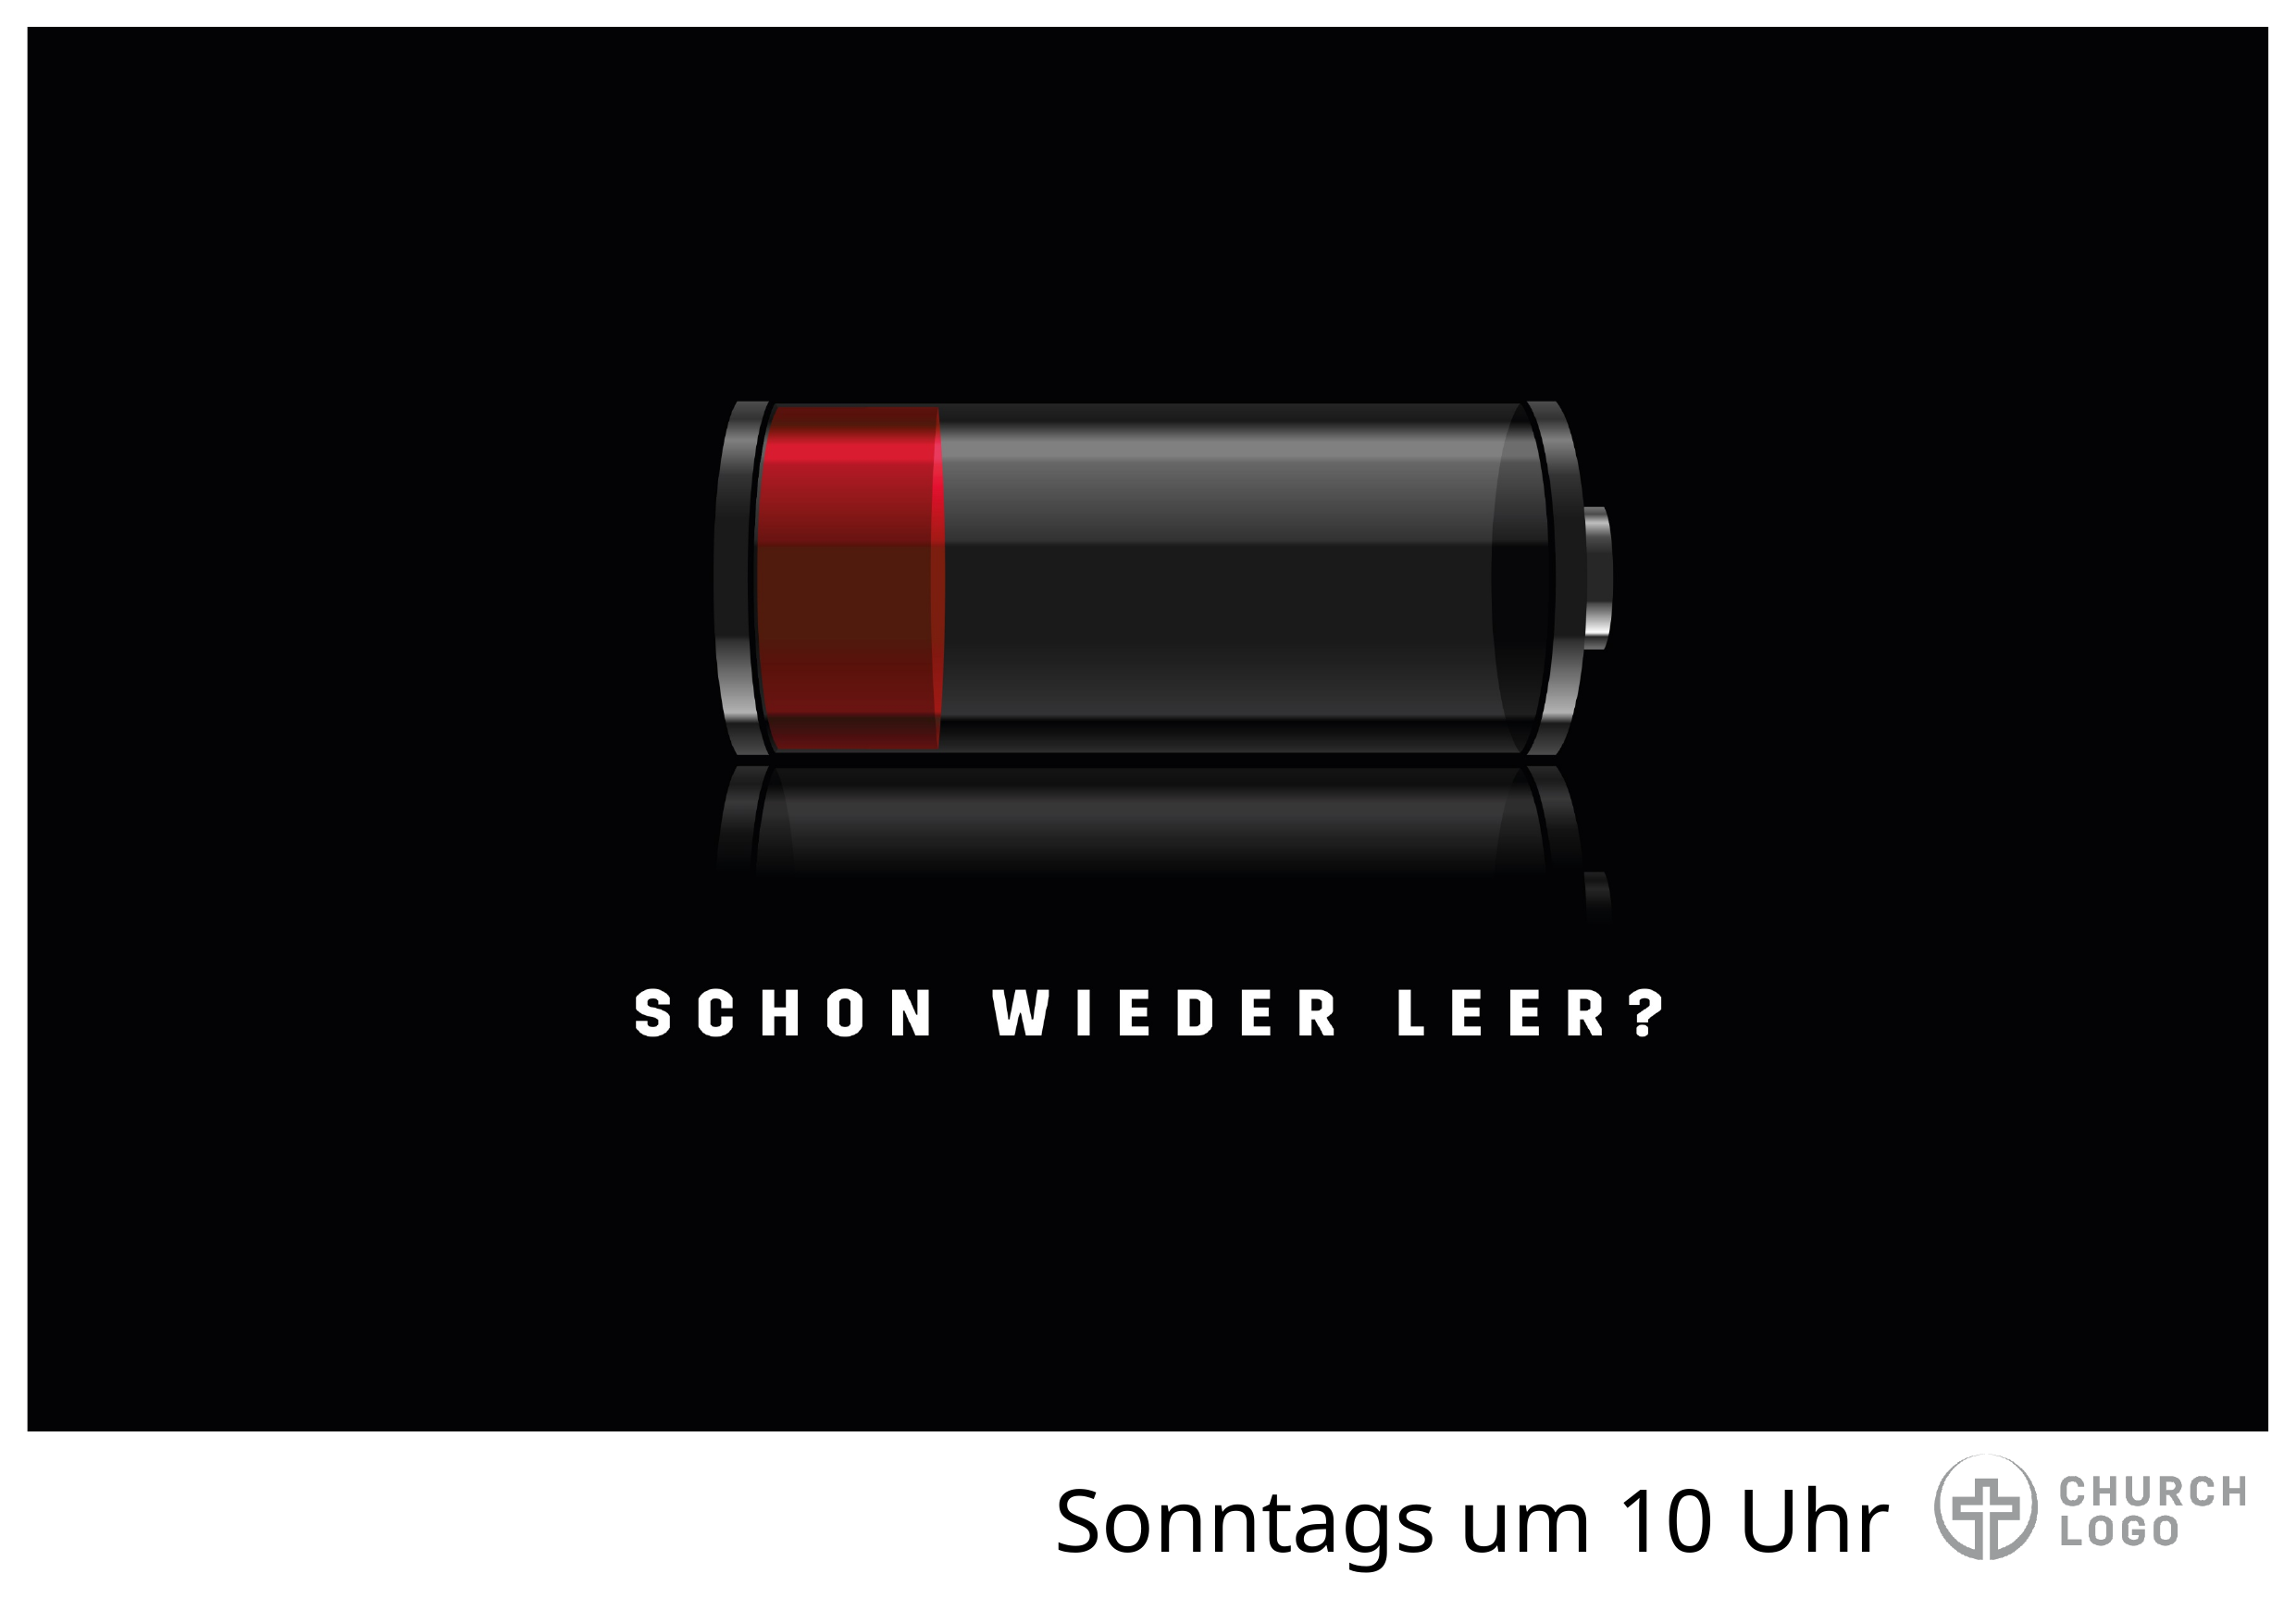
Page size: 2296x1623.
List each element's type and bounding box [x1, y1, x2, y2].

picture [1934, 1454, 2246, 1560]
picture [27, 27, 2269, 1431]
